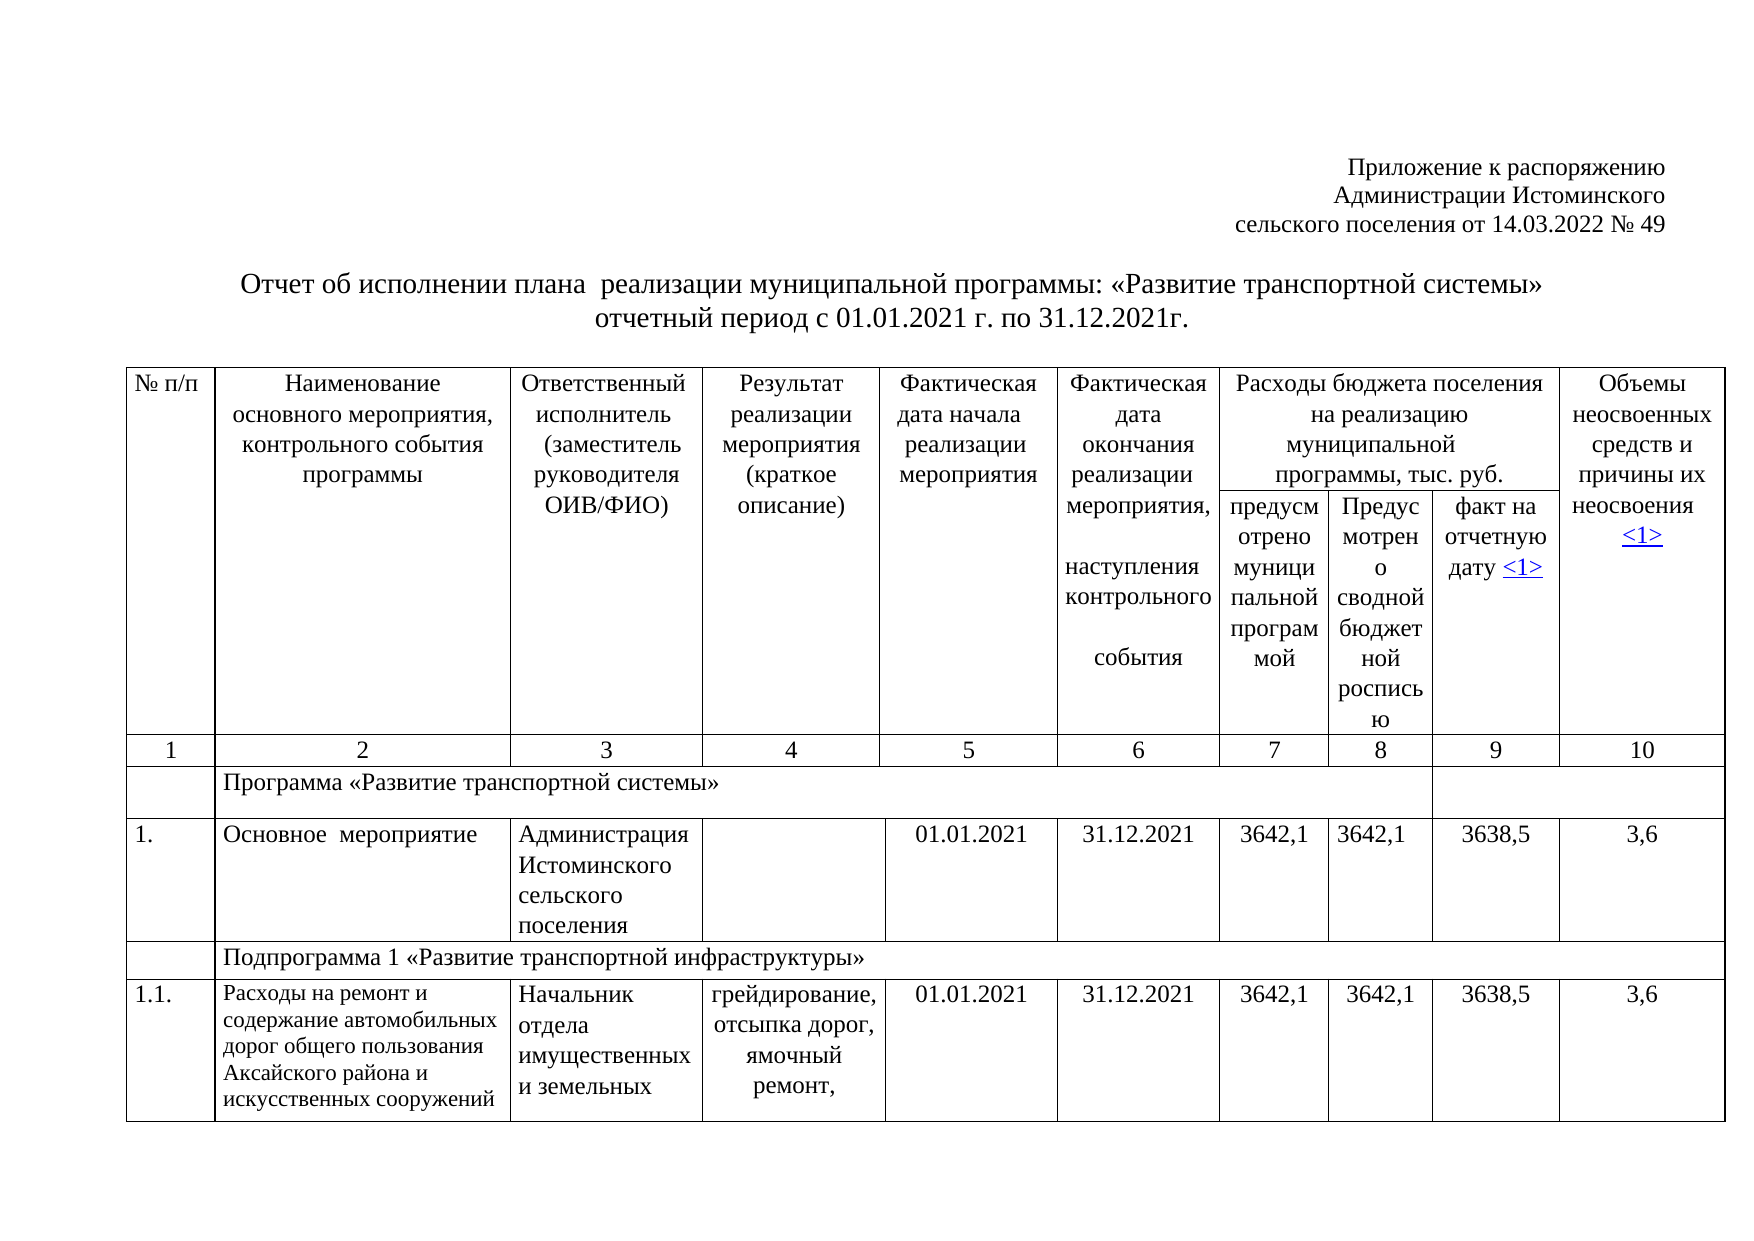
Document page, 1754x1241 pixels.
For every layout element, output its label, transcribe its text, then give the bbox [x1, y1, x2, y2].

table_cell 01.01.2021 [886, 980, 1057, 1121]
table_cell 3642,1 [1329, 980, 1432, 1121]
table_cell [127, 942, 214, 978]
table_cell [1433, 767, 1724, 818]
table_cell Предусмотрено сводной бюджетной росписью [1329, 491, 1432, 734]
table_cell Основное мероприятие [216, 819, 510, 941]
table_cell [703, 980, 885, 1121]
table_cell [127, 767, 214, 818]
table_cell 10 [1560, 735, 1724, 766]
table_cell 1.1. [127, 980, 214, 1121]
table_cell [703, 819, 885, 941]
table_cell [216, 980, 510, 1121]
table_cell 8 [1329, 735, 1432, 766]
table_header Наименование основного мероприятия, контрольного события программы [216, 368, 510, 734]
table_cell 5 [880, 735, 1057, 766]
text Приложение к распоряжению [118, 152, 1665, 180]
table_header Объемы неосвоенных средств и причины их неосвоения <1> [1560, 368, 1724, 734]
text отчетный период с 01.01.2021 г. по 31.12.2021г. [118, 300, 1665, 334]
table_cell 3642,1 [1220, 819, 1328, 941]
text сельского поселения от 14.03.2022 № 49 [118, 209, 1665, 238]
table_header № п/п [127, 368, 214, 734]
table_cell Программа «Развитие транспортной системы» [216, 767, 1432, 818]
table_cell 31.12.2021 [1058, 980, 1219, 1121]
table_cell 2 [216, 735, 510, 766]
table_cell 3638,5 [1433, 980, 1559, 1121]
table_cell 6 [1058, 735, 1219, 766]
table_cell Администрация Истоминского сельского поселения [511, 819, 702, 941]
table_cell 9 [1433, 735, 1559, 766]
table_cell предусмотрено муниципальной программой [1220, 491, 1328, 734]
table_header Ответственный исполнитель (заместитель руководителя ОИВ/ФИО) [511, 368, 702, 734]
table_header Фактическая дата окончания реализации мероприятия, наступления контрольного события [1058, 368, 1219, 734]
table_header Расходы бюджета поселения на реализацию муниципальной программы, тыс. руб. [1220, 368, 1559, 490]
table_cell 3 [511, 735, 702, 766]
table_cell 01.01.2021 [886, 819, 1057, 941]
table_cell 3642,1 [1329, 819, 1432, 941]
table_cell 31.12.2021 [1058, 819, 1219, 941]
table_header Фактическая дата начала реализации мероприятия [880, 368, 1057, 734]
table_header Результат реализации мероприятия (краткое описание) [703, 368, 879, 734]
table_cell 4 [703, 735, 879, 766]
table_cell 3642,1 [1220, 980, 1328, 1121]
table_cell 7 [1220, 735, 1328, 766]
table_cell 1. [127, 819, 214, 941]
table_cell 3,6 [1560, 819, 1724, 941]
table_cell 3638,5 [1433, 819, 1559, 941]
table_cell факт на отчетную дату <1> [1433, 491, 1559, 734]
table_cell 3,6 [1560, 980, 1724, 1121]
text Отчет об исполнении плана реализации муниципальной программы: «Развитие транспортной системы» [118, 267, 1665, 300]
text Администрации Истоминского [118, 180, 1665, 209]
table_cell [511, 980, 702, 1121]
table_cell Подпрограмма 1 «Развитие транспортной инфраструктуры» [216, 942, 1724, 978]
table_cell 1 [127, 735, 214, 766]
